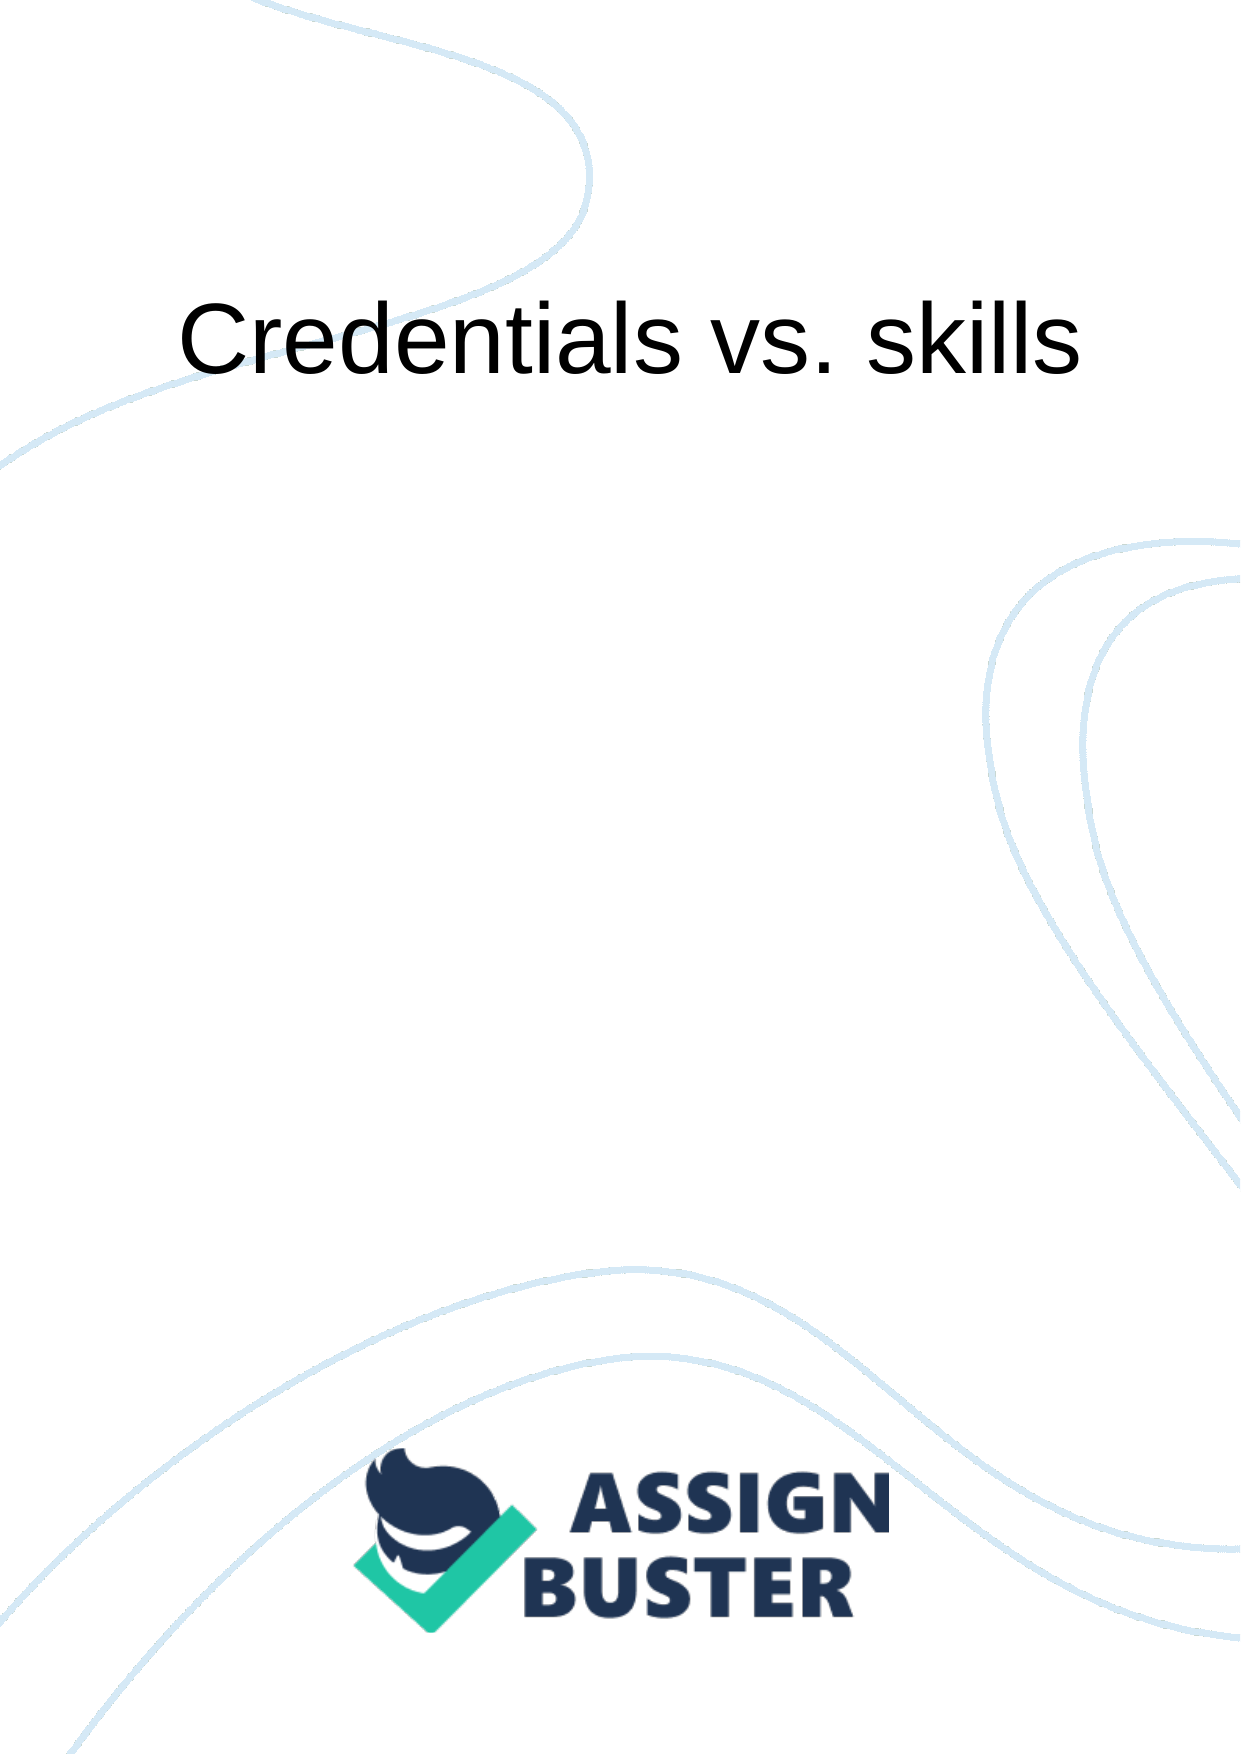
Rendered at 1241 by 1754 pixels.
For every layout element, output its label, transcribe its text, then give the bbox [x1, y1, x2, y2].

picture [0, 0, 1241, 1754]
subtitle Credentials vs. skills [177, 279, 1152, 394]
